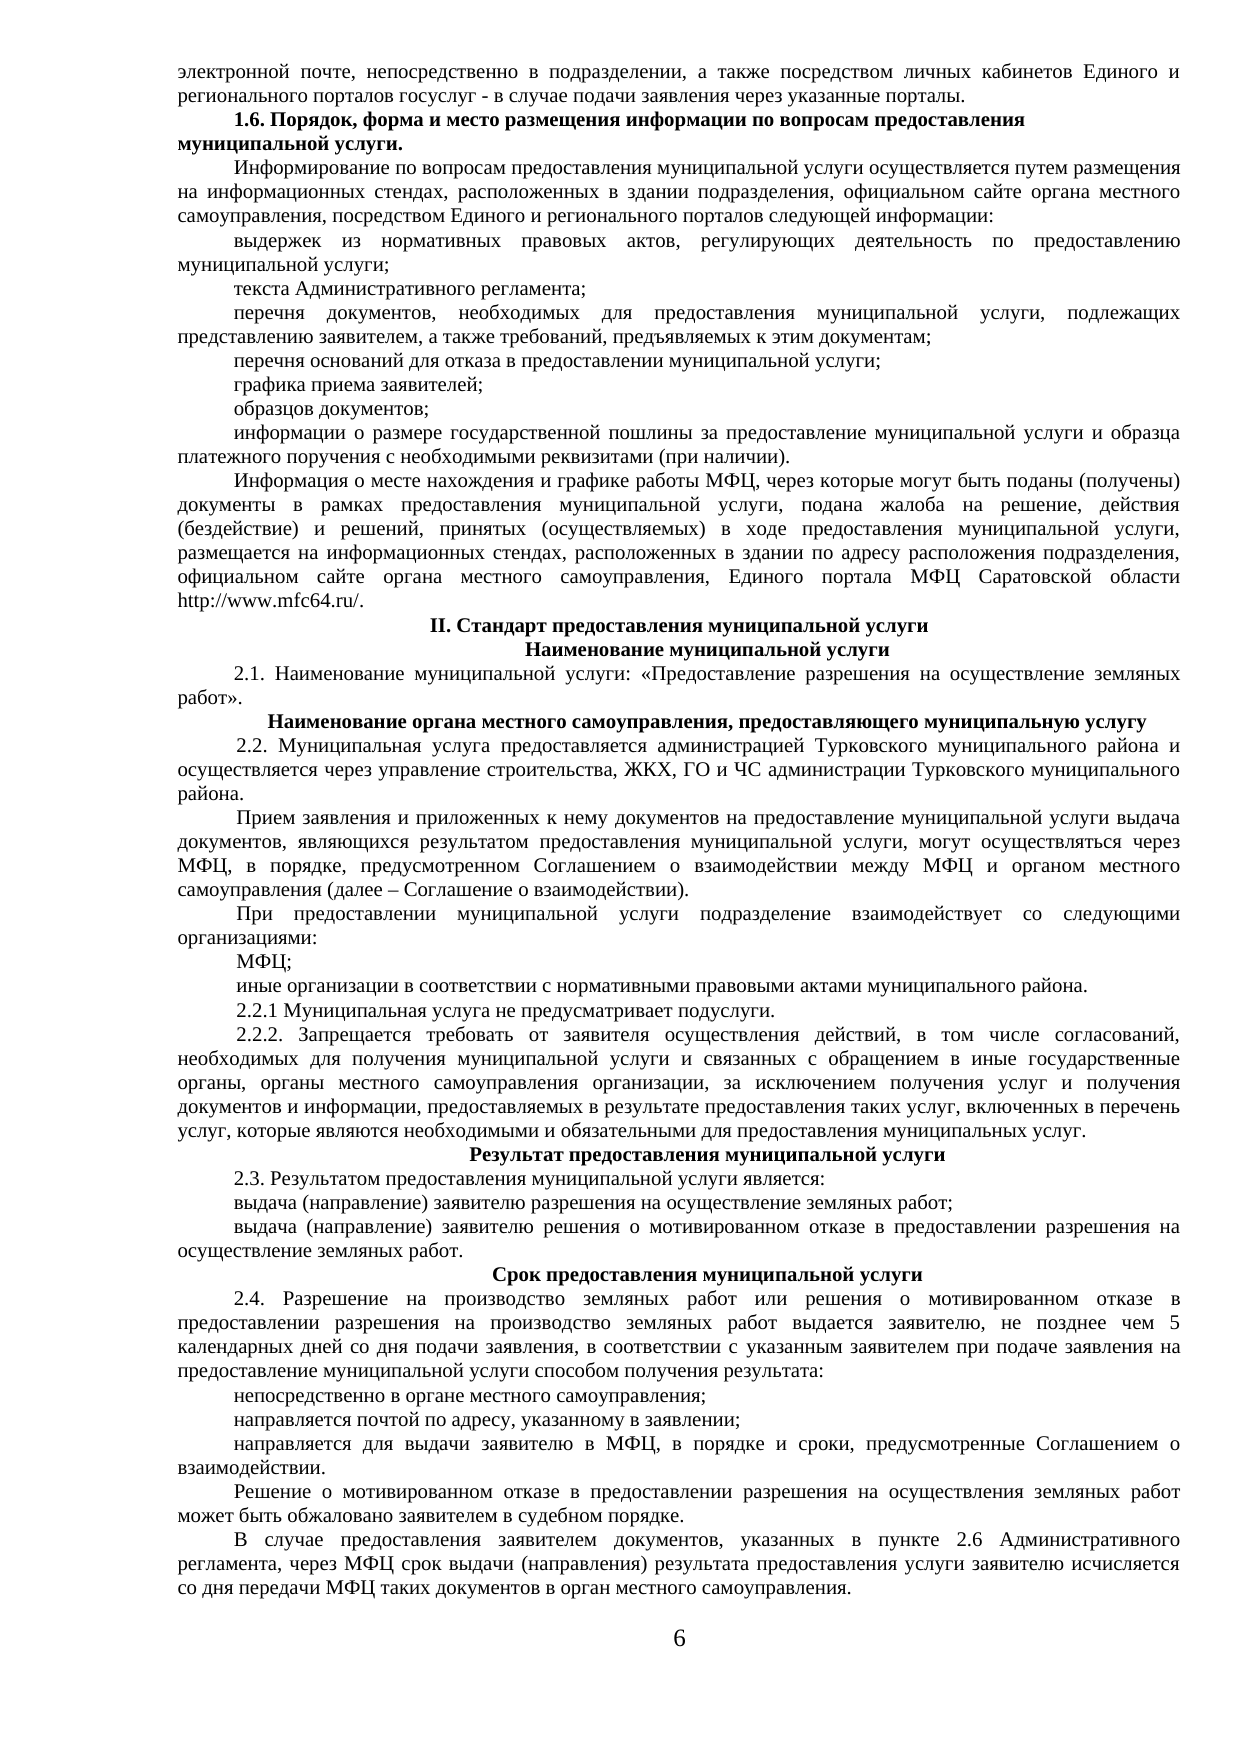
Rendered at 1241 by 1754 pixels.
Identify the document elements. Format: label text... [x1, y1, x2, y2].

text Наименование органа местного самоуправления, предоставляющего муниципальную услугу [177, 709, 1181, 733]
text Результат предоставления муниципальной услуги [177, 1142, 1181, 1166]
text перечня документов, необходимых для предоставления муниципальной услуги, подлежащих представлению заявителем, а также требований, предъявляемых к этим документам; [177, 300, 1181, 348]
text Информирование по вопросам предоставления муниципальной услуги осуществляется путем размещения на информационных стендах, расположенных в здании подразделения, официальном сайте органа местного самоуправления, посредством Единого и регионального порталов следующей информации: [177, 155, 1181, 227]
text II. Стандарт предоставления муниципальной услуги [177, 612, 1181, 637]
text графика приема заявителей; [177, 372, 1181, 396]
text выдача (направление) заявителю разрешения на осуществление земляных работ; [177, 1190, 1181, 1214]
text Срок предоставления муниципальной услуги [177, 1262, 1181, 1286]
text В случае предоставления заявителем документов, указанных в пункте 2.6 Административного регламента, через МФЦ срок выдачи (направления) результата предоставления услуги заявителю исчисляется со дня передачи МФЦ таких документов в орган местного самоуправления. [177, 1527, 1181, 1599]
text 2.3. Результатом предоставления муниципальной услуги является: [177, 1166, 1181, 1190]
text Прием заявления и приложенных к нему документов на предоставление муниципальной услуги выдача документов, являющихся результатом предоставления муниципальной услуги, могут осуществляться через МФЦ, в порядке, предусмотренном Соглашением о взаимодействии между МФЦ и органом местного самоуправления (далее – Соглашение о взаимодействии). [177, 805, 1181, 901]
text выдержек из нормативных правовых актов, регулирующих деятельность по предоставлению муниципальной услуги; [177, 227, 1181, 276]
text 2.2.1 Муниципальная услуга не предусматривает подуслуги. [177, 997, 1181, 1022]
text Информация о месте нахождения и графике работы МФЦ, через которые могут быть поданы (получены) документы в рамках предоставления муниципальной услуги, подана жалоба на решение, действия (бездействие) и решений, принятых (осуществляемых) в ходе предоставления муниципальной услуги, размещается на информационных стендах, расположенных в здании по адресу расположения подразделения, официальном сайте органа местного самоуправления, Единого портала МФЦ Саратовской области http://www.mfc64.ru/. [177, 468, 1181, 612]
text При предоставлении муниципальной услуги подразделение взаимодействует со следующими организациями: [177, 901, 1181, 949]
text образцов документов; [177, 396, 1181, 420]
text 2.4. Разрешение на производство земляных работ или решения о мотивированном отказе в предоставлении разрешения на производство земляных работ выдается заявителю, не позднее чем 5 календарных дней со дня подачи заявления, в соответствии с указанным заявителем при подаче заявления на предоставление муниципальной услуги способом получения результата: [177, 1286, 1181, 1382]
text 2.1. Наименование муниципальной услуги: «Предоставление разрешения на осуществление земляных работ». [177, 661, 1181, 709]
text МФЦ; [177, 949, 1181, 973]
text выдача (направление) заявителю решения о мотивированном отказе в предоставлении разрешения на осуществление земляных работ. [177, 1214, 1181, 1262]
text информации о размере государственной пошлины за предоставление муниципальной услуги и образца платежного поручения с необходимыми реквизитами (при наличии). [177, 420, 1181, 468]
text направляется для выдачи заявителю в МФЦ, в порядке и сроки, предусмотренные Соглашением о взаимодействии. [177, 1431, 1181, 1479]
text перечня оснований для отказа в предоставлении муниципальной услуги; [177, 348, 1181, 372]
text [177, 59, 1181, 107]
text текста Административного регламента; [177, 276, 1181, 300]
text направляется почтой по адресу, указанному в заявлении; [177, 1407, 1181, 1431]
text 1.6. Порядок, форма и место размещения информации по вопросам предоставления муниципальной услуги. [177, 107, 1181, 155]
text иные организации в соответствии с нормативными правовыми актами муниципального района. [177, 973, 1181, 997]
text Решение о мотивированном отказе в предоставлении разрешения на осуществления земляных работ может быть обжаловано заявителем в судебном порядке. [177, 1479, 1181, 1527]
text 2.2.2. Запрещается требовать от заявителя осуществления действий, в том числе согласований, необходимых для получения муниципальной услуги и связанных с обращением в иные государственные органы, органы местного самоуправления организации, за исключением получения услуг и получения документов и информации, предоставляемых в результате предоставления таких услуг, включенных в перечень услуг, которые являются необходимыми и обязательными для предоставления муниципальных услуг. [177, 1022, 1181, 1142]
text непосредственно в органе местного самоуправления; [177, 1382, 1181, 1407]
text Наименование муниципальной услуги [177, 637, 1181, 661]
text 2.2. Муниципальная услуга предоставляется администрацией Турковского муниципального района и осуществляется через управление строительства, ЖКХ, ГО и ЧС администрации Турковского муниципального района. [177, 733, 1181, 805]
